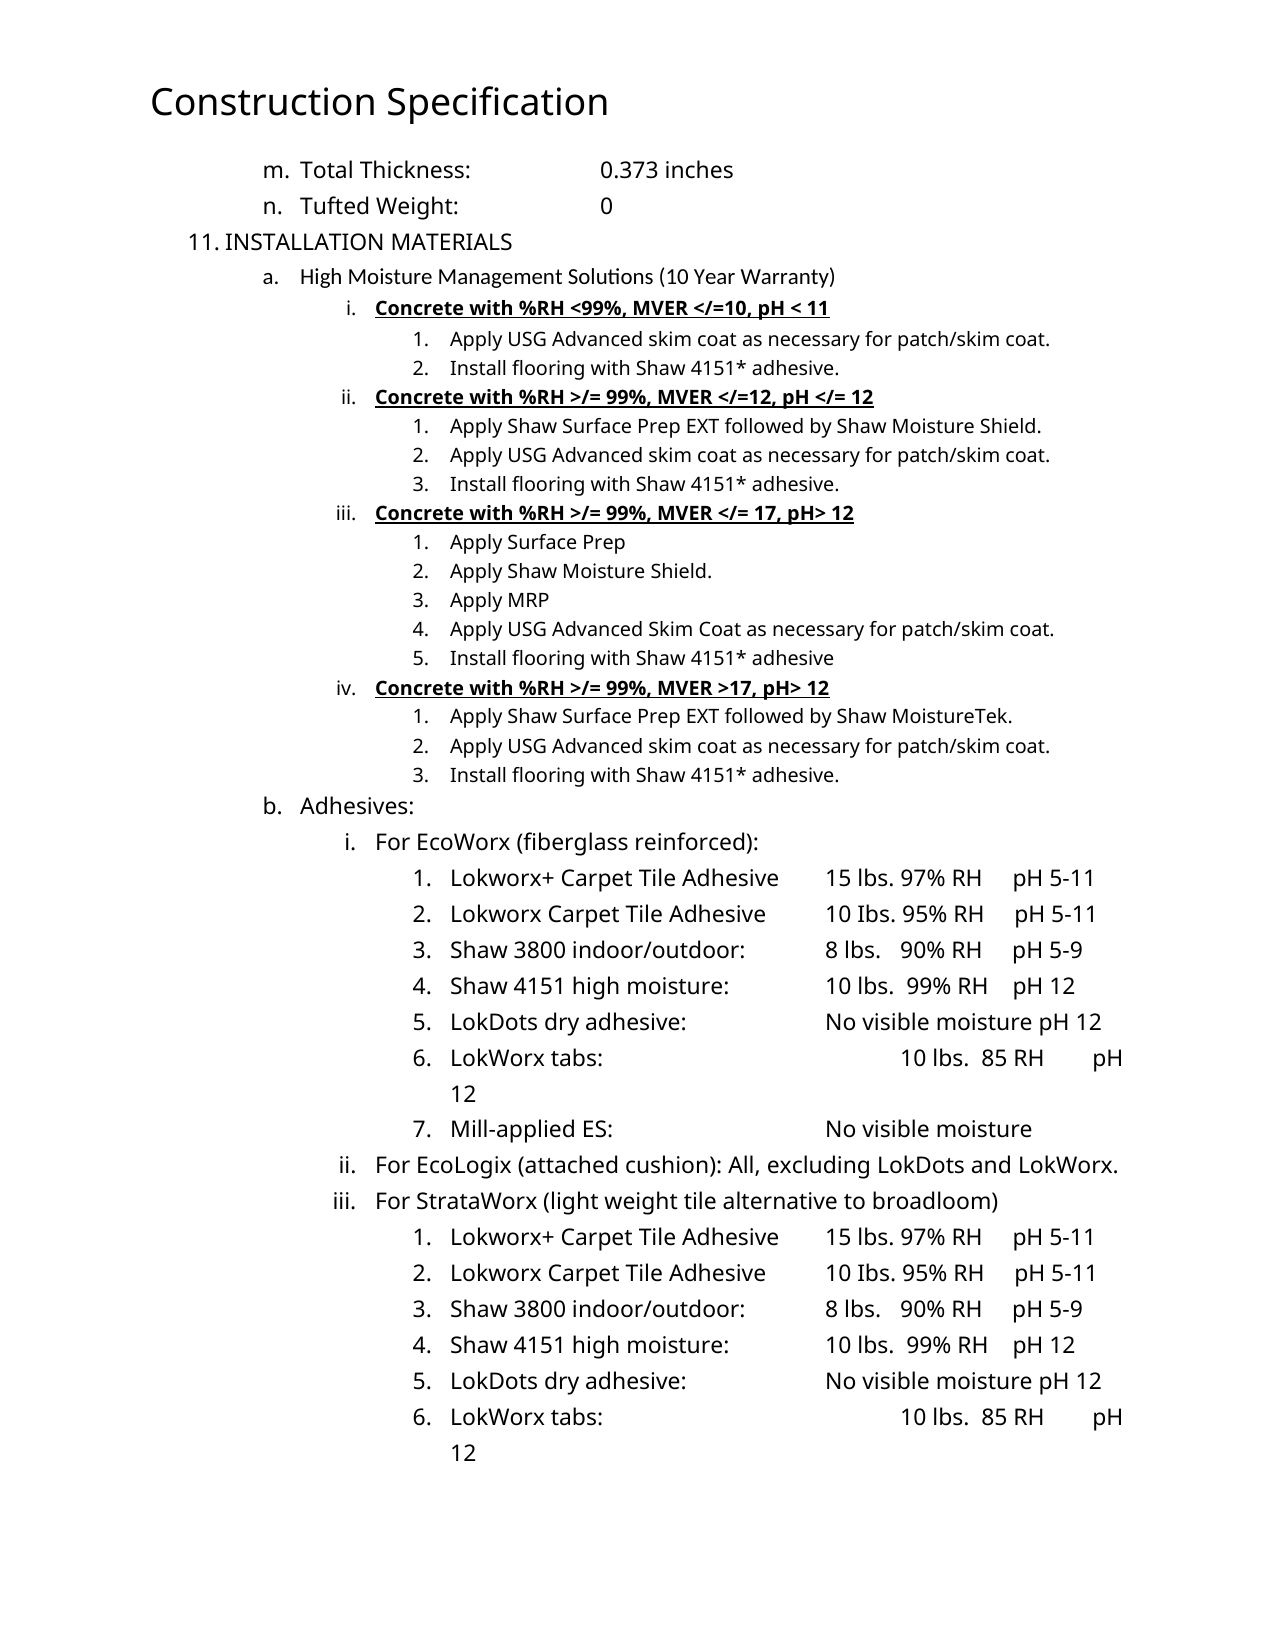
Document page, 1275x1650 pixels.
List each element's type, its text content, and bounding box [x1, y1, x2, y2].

list Mill-applied ES: No visible moisture [412, 1113, 1125, 1145]
list Install flooring with Shaw 4151* adhesive. [412, 761, 1125, 788]
list Shaw 4151 high moisture: 10 lbs. 99% RH pH 12 [412, 970, 1125, 1001]
list Adhesives: [262, 790, 1125, 821]
list High Moisture Management Solutions (10 Year Warranty) [262, 262, 1125, 290]
list Install flooring with Shaw 4151* adhesive [412, 645, 1125, 672]
list Shaw 3800 indoor/outdoor: 8 lbs. 90% RH pH 5-9 [412, 1293, 1125, 1324]
list Concrete with %RH >/= 99%, MVER >17, pH> 12 [356, 674, 1125, 701]
list LokDots dry adhesive: No visible moisture pH 12 [412, 1365, 1125, 1396]
list Apply Shaw Moisture Shield. [412, 557, 1125, 584]
list Concrete with %RH >/= 99%, MVER </=12, pH </= 12 [356, 383, 1125, 410]
list Install flooring with Shaw 4151* adhesive. [412, 470, 1125, 497]
list For StrataWorx (light weight tile alternative to broadloom) [356, 1185, 1125, 1217]
list LokWorx tabs: 10 lbs. 85 RH pH 12 [412, 1401, 1125, 1468]
list LokDots dry adhesive: No visible moisture pH 12 [412, 1006, 1125, 1037]
list For EcoLogix (attached cushion): All, excluding LokDots and LokWorx. [356, 1149, 1125, 1181]
list Install flooring with Shaw 4151* adhesive. [412, 354, 1125, 381]
list Apply USG Advanced skim coat as necessary for patch/skim coat. [412, 325, 1125, 352]
list Apply USG Advanced skim coat as necessary for patch/skim coat. [412, 441, 1125, 468]
list Concrete with %RH <99%, MVER </=10, pH < 11 [356, 294, 1125, 321]
list LokWorx tabs: 10 lbs. 85 RH pH 12 [412, 1042, 1125, 1109]
list Apply Shaw Surface Prep EXT followed by Shaw Moisture Shield. [412, 412, 1125, 439]
list Concrete with %RH >/= 99%, MVER </= 17, pH> 12 [356, 499, 1125, 526]
list INSTALLATION MATERIALS [187, 226, 1125, 257]
list Lokworx+ Carpet Tile Adhesive 15 lbs. 97% RH pH 5-11 [412, 1221, 1125, 1252]
list Lokworx Carpet Tile Adhesive 10 Ibs. 95% RH pH 5-11 [412, 1257, 1125, 1288]
list Shaw 4151 high moisture: 10 lbs. 99% RH pH 12 [412, 1329, 1125, 1360]
list Tufted Weight: 0 [262, 190, 1125, 221]
list Apply USG Advanced Skim Coat as necessary for patch/skim coat. [412, 616, 1125, 643]
list Apply Surface Prep [412, 528, 1125, 555]
list Lokworx Carpet Tile Adhesive 10 Ibs. 95% RH pH 5-11 [412, 898, 1125, 929]
list Apply USG Advanced skim coat as necessary for patch/skim coat. [412, 732, 1125, 759]
list Apply Shaw Surface Prep EXT followed by Shaw MoistureTek. [412, 703, 1125, 730]
list Apply MRP [412, 587, 1125, 613]
list For EcoWorx (fiberglass reinforced): [356, 826, 1125, 857]
list Total Thickness: 0.373 inches [262, 154, 1125, 185]
list Lokworx+ Carpet Tile Adhesive 15 lbs. 97% RH pH 5-11 [412, 862, 1125, 893]
list Shaw 3800 indoor/outdoor: 8 lbs. 90% RH pH 5-9 [412, 934, 1125, 965]
